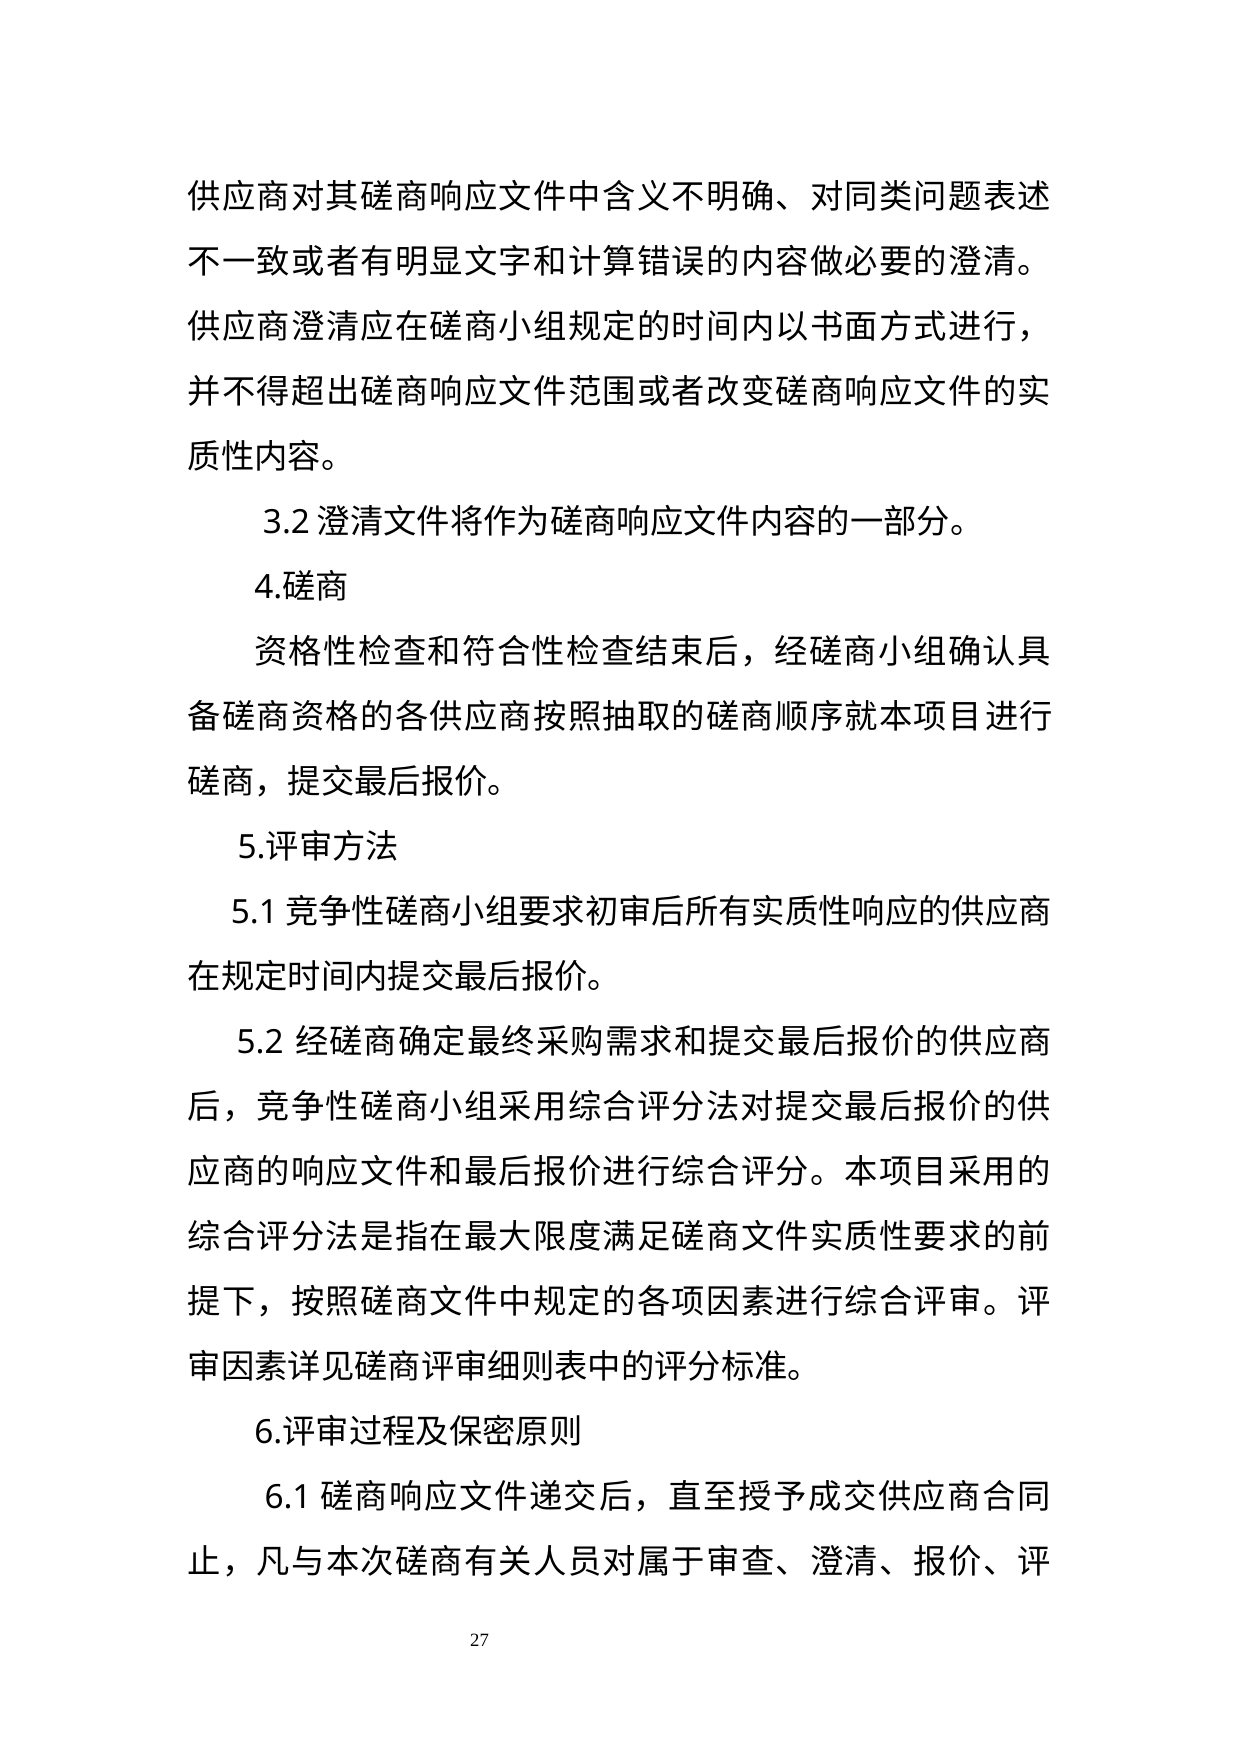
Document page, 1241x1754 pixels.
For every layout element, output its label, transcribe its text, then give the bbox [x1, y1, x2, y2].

text 5.2 经磋商确定最终采购需求和提交最后报价的供应商后，竞争性磋商小组采用综合评分法对提交最后报价的供应商的响应文件和最后报价进行综合评分。本项目采用的综合评分法是指在最大限度满足磋商文件实质性要求的前提下，按照磋商文件中规定的各项因素进行综合评审。评审因素详见磋商评审细则表中的评分标准。 [187, 1007, 1053, 1397]
text 3.2澄清文件将作为磋商响应文件内容的一部分。 [187, 487, 1053, 552]
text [187, 1462, 1053, 1592]
text 6.评审过程及保密原则 [187, 1397, 1053, 1462]
text 资格性检查和符合性检查结束后，经磋商小组确认具备磋商资格的各供应商按照抽取的磋商顺序就本项目进行磋商，提交最后报价。 [187, 617, 1053, 812]
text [187, 162, 1053, 487]
text 5.1竞争性磋商小组要求初审后所有实质性响应的供应商在规定时间内提交最后报价。 [187, 877, 1053, 1007]
text 4.磋商 [187, 552, 1053, 617]
text 5.评审方法 [237, 812, 1053, 877]
